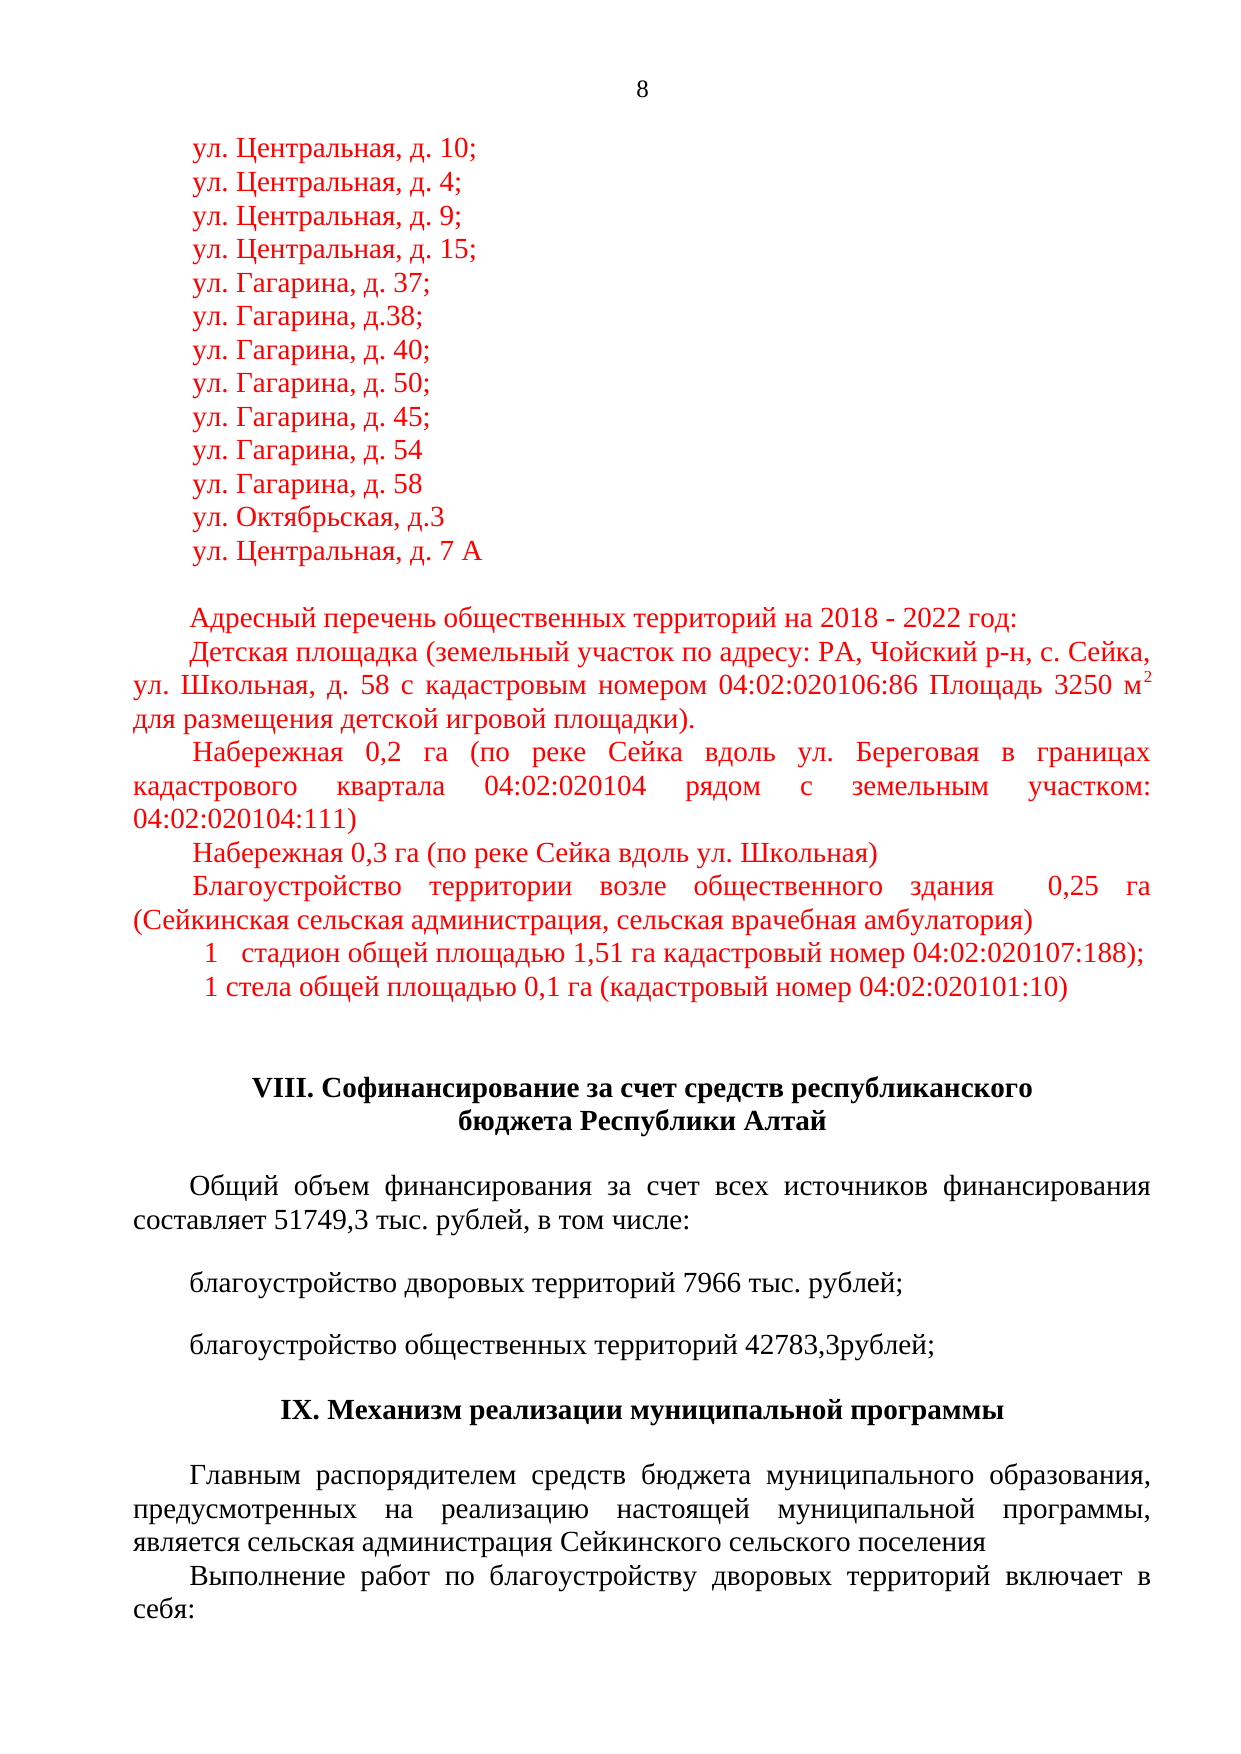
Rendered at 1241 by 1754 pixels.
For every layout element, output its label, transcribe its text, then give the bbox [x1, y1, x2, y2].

text Детская площадка (земельный участок по адресу: РА, Чойский р-н, с. Сейка, ул. Школьная, д. 58 с кадастровым номером 04:02:020106:86 Площадь 3250 м2 для размещения детской игровой площадки). [133, 634, 1152, 734]
text IX. Механизм реализации муниципальной программы [133, 1392, 1152, 1426]
text 1 стела общей площадью 0,1 га (кадастровый номер 04:02:020101:10) [204, 969, 1152, 1003]
text Благоустройство территории возле общественного здания 0,25 га (Сейкинская сельская администрация, сельская врачебная амбулатория) [133, 868, 1152, 936]
text ул. Центральная, д. 9; [177, 198, 1152, 231]
text ул. Октябрьская, д.3 [177, 499, 1152, 533]
text ул. Гагарина, д. 58 [177, 466, 1152, 499]
text бюджета Республики Алтай [133, 1103, 1152, 1137]
text ул. Гагарина, д. 54 [177, 432, 1152, 466]
text Набережная 0,3 га (по реке Сейка вдоль ул. Школьная) [133, 835, 1152, 868]
text ул. Центральная, д. 15; [177, 231, 1152, 265]
text ул. Гагарина, д. 45; [177, 399, 1152, 432]
text Адресный перечень общественных территорий на 2018 - 2022 год: [133, 600, 1152, 634]
text Общий объем финансирования за счет всех источников финансирования составляет 51749,3 тыс. рублей, в том числе: [133, 1168, 1152, 1236]
text благоустройство дворовых территорий 7966 тыс. рублей; [133, 1265, 1152, 1298]
text Выполнение работ по благоустройству дворовых территорий включает в себя: [133, 1558, 1152, 1625]
text ул. Центральная, д. 7 А [177, 533, 1152, 567]
text ул. Центральная, д. 4; [177, 164, 1152, 198]
text VIII. Софинансирование за счет средств республиканского [133, 1070, 1152, 1103]
list стадион общей площадью 1,51 га кадастровый номер 04:02:020107:188); [204, 936, 1152, 969]
text Главным распорядителем средств бюджета муниципального образования, предусмотренных на реализацию настоящей муниципальной программы, является сельская администрация Сейкинского сельского поселения [133, 1457, 1152, 1558]
text ул. Центральная, д. 10; [177, 131, 1152, 164]
text ул. Гагарина, д. 37; [177, 265, 1152, 298]
text ул. Гагарина, д. 50; [177, 365, 1152, 399]
text ул. Гагарина, д. 40; [177, 332, 1152, 365]
text ул. Гагарина, д.38; [177, 298, 1152, 332]
text благоустройство общественных территорий 42783,3рублей; [133, 1327, 1152, 1361]
text Набережная 0,2 га (по реке Сейка вдоль ул. Береговая в границах кадастрового квартала 04:02:020104 рядом с земельным участком: 04:02:020104:111) [133, 734, 1152, 835]
